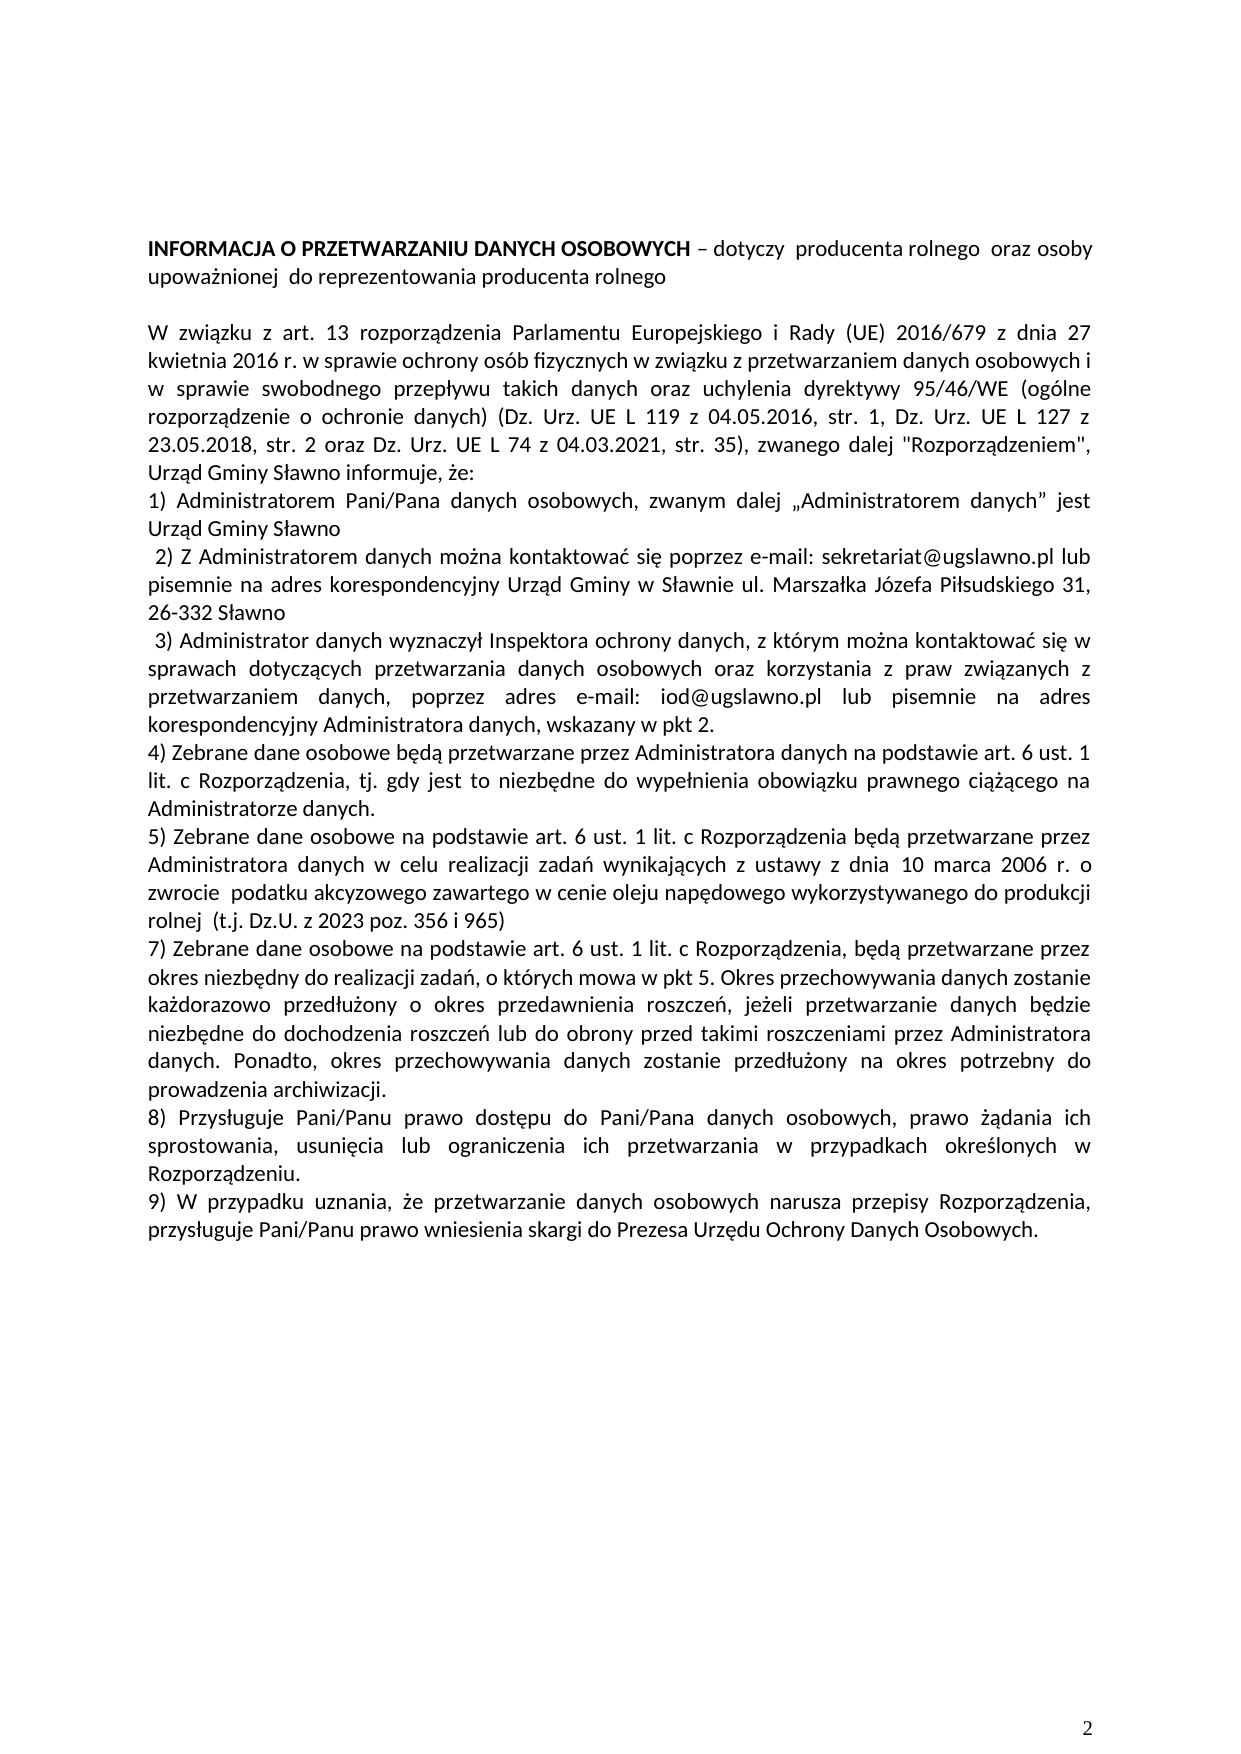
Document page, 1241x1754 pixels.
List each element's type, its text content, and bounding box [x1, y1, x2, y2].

text W związku z art. 13 rozporządzenia Parlamentu Europejskiego i Rady (UE) 2016/679 z dnia 27 kwietnia 2016 r. w sprawie ochrony osób fizycznych w związku z przetwarzaniem danych osobowych i w sprawie swobodnego przepływu takich danych oraz uchylenia dyrektywy 95/46/WE (ogólne rozporządzenie o ochronie danych) (Dz. Urz. UE L 119 z 04.05.2016, str. 1, Dz. Urz. UE L 127 z 23.05.2018, str. 2 oraz Dz. Urz. UE L 74 z 04.03.2021, str. 35), zwanego dalej "Rozporządzeniem", Urząd Gminy Sławno informuje, że: [148, 318, 1092, 486]
text 5) Zebrane dane osobowe na podstawie art. 6 ust. 1 lit. c Rozporządzenia będą przetwarzane przez Administratora danych w celu realizacji zadań wynikających z ustawy z dnia 10 marca 2006 r. o zwrocie podatku akcyzowego zawartego w cenie oleju napędowego wykorzystywanego do produkcji rolnej (t.j. Dz.U. z 2023 poz. 356 i 965) [148, 822, 1092, 934]
text 1) Administratorem Pani/Pana danych osobowych, zwanym dalej „Administratorem danych” jest Urząd Gminy Sławno [148, 486, 1092, 542]
text INFORMACJA O PRZETWARZANIU DANYCH OSOBOWYCH – dotyczy producenta rolnego oraz osoby upoważnionej do reprezentowania producenta rolnego [148, 234, 1092, 290]
text 8) Przysługuje Pani/Panu prawo dostępu do Pani/Pana danych osobowych, prawo żądania ich sprostowania, usunięcia lub ograniczenia ich przetwarzania w przypadkach określonych w Rozporządzeniu. [148, 1103, 1092, 1187]
text 9) W przypadku uznania, że przetwarzanie danych osobowych narusza przepisy Rozporządzenia, przysługuje Pani/Panu prawo wniesienia skargi do Prezesa Urzędu Ochrony Danych Osobowych. [148, 1187, 1092, 1243]
text 2) Z Administratorem danych można kontaktować się poprzez e-mail: sekretariat@ugslawno.pl lub pisemnie na adres korespondencyjny Urząd Gminy w Sławnie ul. Marszałka Józefa Piłsudskiego 31, 26-332 Sławno [148, 542, 1092, 626]
text 7) Zebrane dane osobowe na podstawie art. 6 ust. 1 lit. c Rozporządzenia, będą przetwarzane przez okres niezbędny do realizacji zadań, o których mowa w pkt 5. Okres przechowywania danych zostanie każdorazowo przedłużony o okres przedawnienia roszczeń, jeżeli przetwarzanie danych będzie niezbędne do dochodzenia roszczeń lub do obrony przed takimi roszczeniami przez Administratora danych. Ponadto, okres przechowywania danych zostanie przedłużony na okres potrzebny do prowadzenia archiwizacji. [148, 934, 1092, 1103]
text 3) Administrator danych wyznaczył Inspektora ochrony danych, z którym można kontaktować się w sprawach dotyczących przetwarzania danych osobowych oraz korzystania z praw związanych z przetwarzaniem danych, poprzez adres e-mail: iod@ugslawno.pl lub pisemnie na adres korespondencyjny Administratora danych, wskazany w pkt 2. [148, 626, 1092, 738]
text 4) Zebrane dane osobowe będą przetwarzane przez Administratora danych na podstawie art. 6 ust. 1 lit. c Rozporządzenia, tj. gdy jest to niezbędne do wypełnienia obowiązku prawnego ciążącego na Administratorze danych. [148, 738, 1092, 822]
